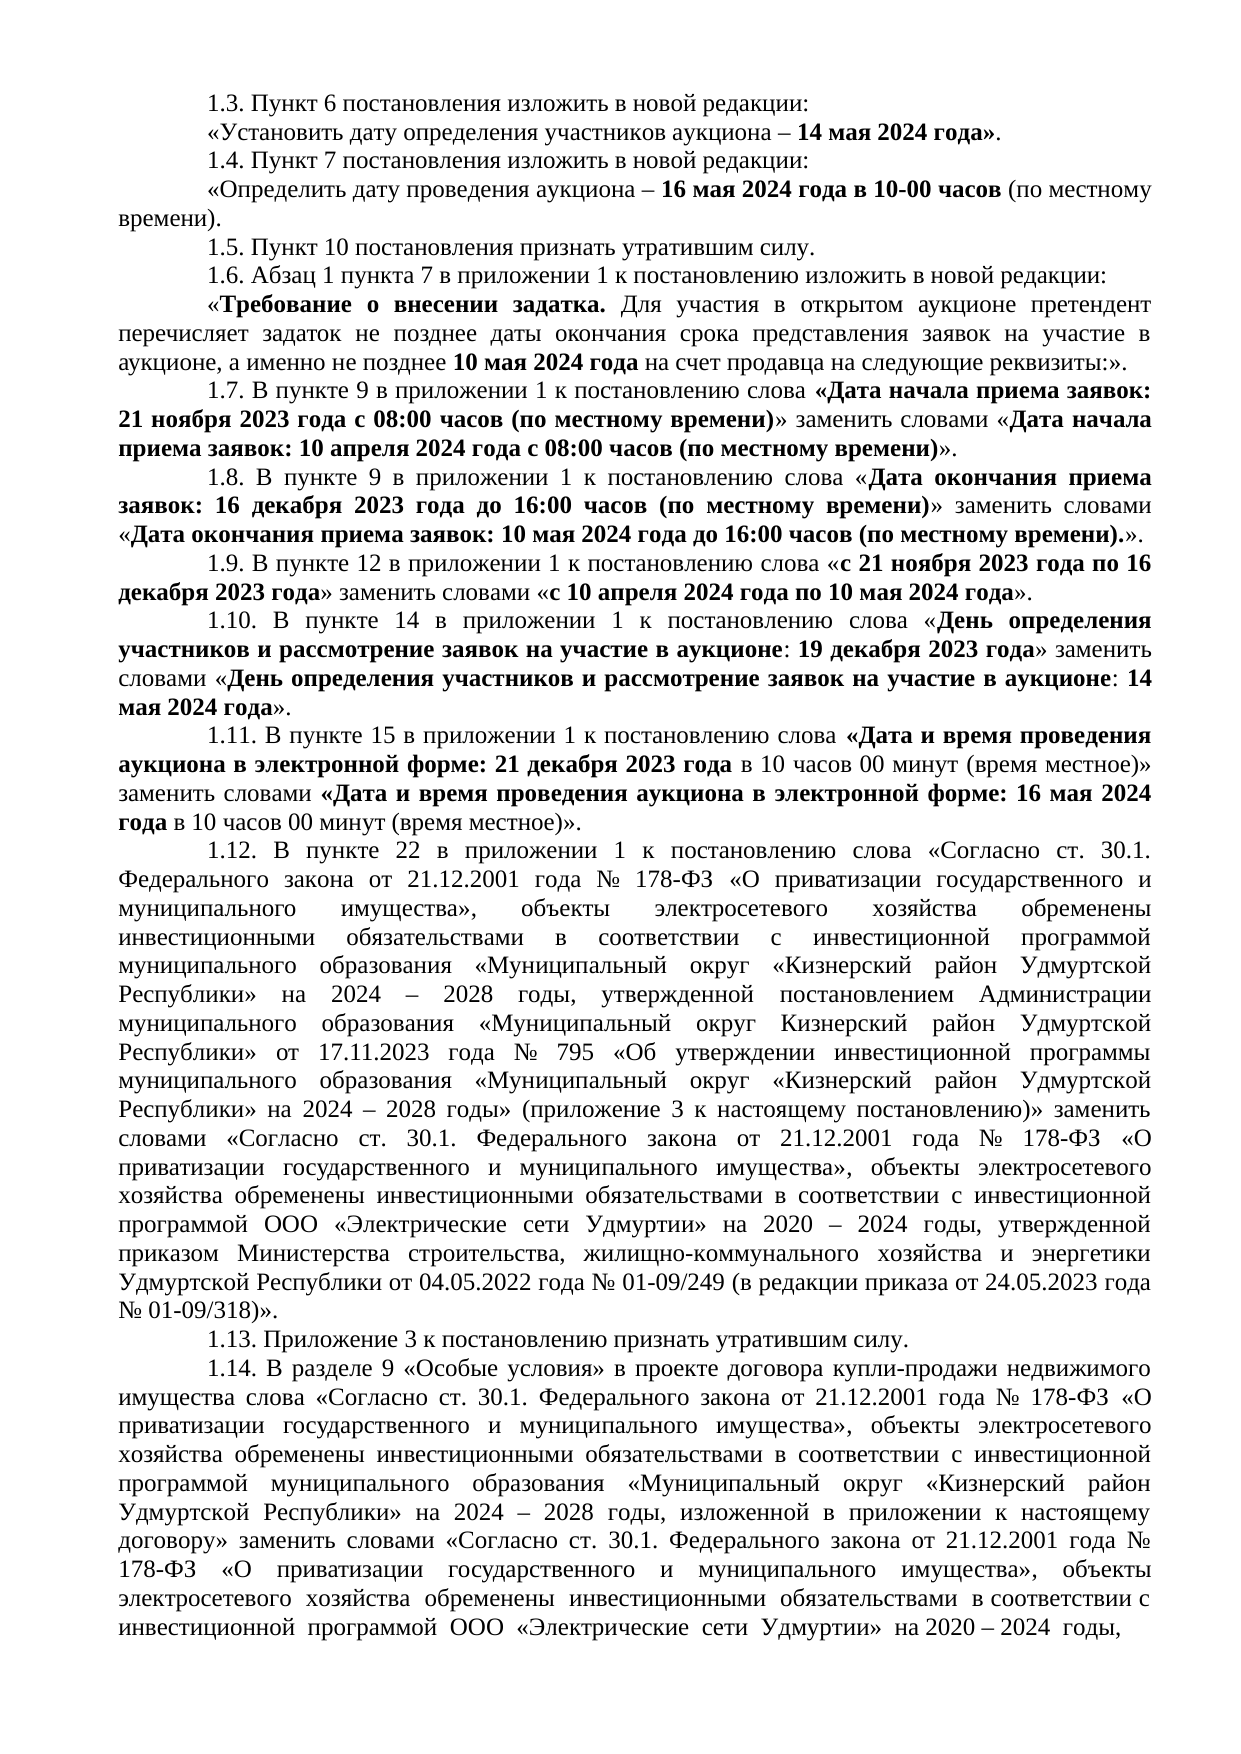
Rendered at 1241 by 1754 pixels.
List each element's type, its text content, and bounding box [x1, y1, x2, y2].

text 1.11. В пункте 15 в приложении 1 к постановлению слова «Дата и время проведения аукциона в электронной форме: 21 декабря 2023 года в 10 часов 00 минут (время местное)» заменить словами «Дата и время проведения аукциона в электронной форме: 16 мая 2024 года в 10 часов 00 минут (время местное)». [118, 720, 1152, 835]
text 1.4. Пункт 7 постановления изложить в новой редакции: [118, 145, 1152, 174]
text 1.7. В пункте 9 в приложении 1 к постановлению слова «Дата начала приема заявок: 21 ноября 2023 года с 08:00 часов (по местному времени)» заменить словами «Дата начала приема заявок: 10 апреля 2024 года с 08:00 часов (по местному времени)». [118, 375, 1152, 462]
text «Требование о внесении задатка. Для участия в открытом аукционе претендент перечисляет задаток не позднее даты окончания срока представления заявок на участие в аукционе, а именно не позднее 10 мая 2024 года на счет продавца на следующие реквизиты:». [118, 289, 1152, 375]
text 1.9. В пункте 12 в приложении 1 к постановлению слова «с 21 ноября 2023 года по 16 декабря 2023 года» заменить словами «с 10 апреля 2024 года по 10 мая 2024 года». [118, 548, 1152, 605]
text 1.10. В пункте 14 в приложении 1 к постановлению слова «День определения участников и рассмотрение заявок на участие в аукционе: 19 декабря 2023 года» заменить словами «День определения участников и рассмотрение заявок на участие в аукционе: 14 мая 2024 года». [118, 605, 1152, 720]
text 1.3. Пункт 6 постановления изложить в новой редакции: [118, 88, 1152, 117]
text «Установить дату определения участников аукциона – 14 мая 2024 года». [118, 117, 1152, 145]
text 1.13. Приложение 3 к постановлению признать утратившим силу. [118, 1324, 1152, 1353]
text 1.6. Абзац 1 пункта 7 в приложении 1 к постановлению изложить в новой редакции: [118, 260, 1152, 289]
text 1.14. В разделе 9 «Особые условия» в проекте договора купли-продажи недвижимого имущества слова «Согласно ст. 30.1. Федерального закона от 21.12.2001 года № 178-ФЗ «О приватизации государственного и муниципального имущества», объекты электросетевого хозяйства обременены инвестиционными обязательствами в соответствии с инвестиционной программой муниципального образования «Муниципальный округ «Кизнерский район Удмуртской Республики» на 2024 – 2028 годы, изложенной в приложении к настоящему договору» заменить словами «Согласно ст. 30.1. Федерального закона от 21.12.2001 года № 178-ФЗ «О приватизации государственного и муниципального имущества», объекты электросетевого хозяйства обременены инвестиционными обязательствами в соответствии с инвестиционной программой ООО «Электрические сети Удмуртии» на 2020 – 2024 годы, [118, 1353, 1152, 1640]
text «Определить дату проведения аукциона – 16 мая 2024 года в 10-00 часов (по местному времени). [118, 174, 1152, 232]
text 1.12. В пункте 22 в приложении 1 к постановлению слова «Согласно ст. 30.1. Федерального закона от 21.12.2001 года № 178-ФЗ «О приватизации государственного и муниципального имущества», объекты электросетевого хозяйства обременены инвестиционными обязательствами в соответствии с инвестиционной программой муниципального образования «Муниципальный округ «Кизнерский район Удмуртской Республики» на 2024 – 2028 годы, утвержденной постановлением Администрации муниципального образования «Муниципальный округ Кизнерский район Удмуртской Республики» от 17.11.2023 года № 795 «Об утверждении инвестиционной программы муниципального образования «Муниципальный округ «Кизнерский район Удмуртской Республики» на 2024 – 2028 годы» (приложение 3 к настоящему постановлению)» заменить словами «Согласно ст. 30.1. Федерального закона от 21.12.2001 года № 178-ФЗ «О приватизации государственного и муниципального имущества», объекты электросетевого хозяйства обременены инвестиционными обязательствами в соответствии с инвестиционной программой ООО «Электрические сети Удмуртии» на 2020 – 2024 годы, утвержденной приказом Министерства строительства, жилищно-коммунального хозяйства и энергетики Удмуртской Республики от 04.05.2022 года № 01-09/249 (в редакции приказа от 24.05.2023 года № 01-09/318)». [118, 835, 1152, 1324]
list 1.5. Пункт 10 постановления признать утратившим силу. [118, 232, 1152, 260]
text 1.8. В пункте 9 в приложении 1 к постановлению слова «Дата окончания приема заявок: 16 декабря 2023 года до 16:00 часов (по местному времени)» заменить словами «Дата окончания приема заявок: 10 мая 2024 года до 16:00 часов (по местному времени).». [118, 462, 1152, 548]
